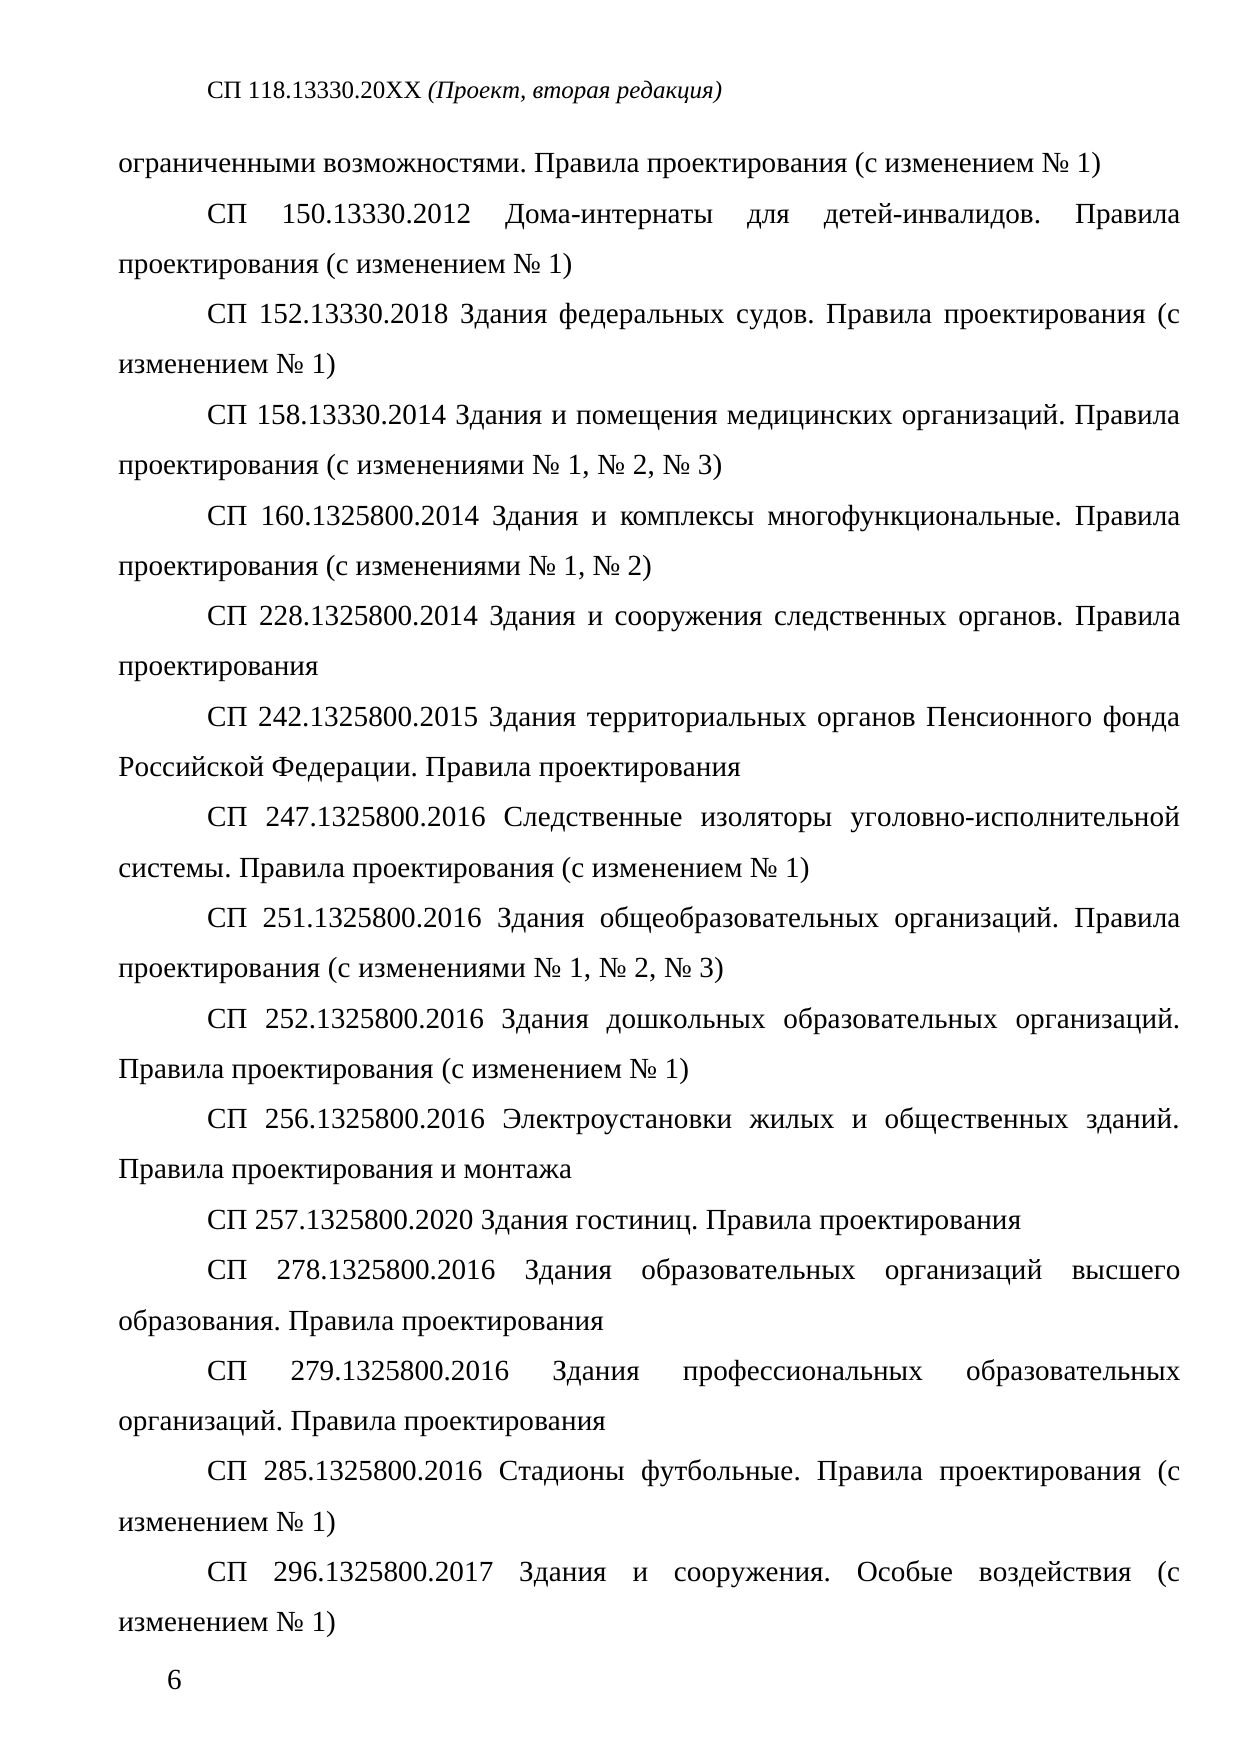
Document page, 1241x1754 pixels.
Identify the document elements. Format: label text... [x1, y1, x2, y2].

text СП 257.1325800.2020 Здания гостиниц. Правила проектирования [118, 1202, 1181, 1236]
text СП 242.1325800.2015 Здания территориальных органов Пенсионного фонда Российской Федерации. Правила проектирования [118, 699, 1181, 783]
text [118, 145, 1181, 179]
text СП 158.13330.2014 Здания и помещения медицинских организаций. Правила проектирования (с изменениями № 1, № 2, № 3) [118, 397, 1181, 481]
text СП 256.1325800.2016 Электроустановки жилых и общественных зданий. Правила проектирования и монтажа [118, 1101, 1181, 1185]
text СП 150.13330.2012 Дома-интернаты для детей-инвалидов. Правила проектирования (с изменением № 1) [118, 196, 1181, 279]
text СП 285.1325800.2016 Стадионы футбольные. Правила проектирования (с изменением № 1) [118, 1453, 1181, 1537]
text СП 247.1325800.2016 Следственные изоляторы уголовно-исполнительной системы. Правила проектирования (с изменением № 1) [118, 799, 1181, 883]
text СП 160.1325800.2014 Здания и комплексы многофункциональные. Правила проектирования (с изменениями № 1, № 2) [118, 498, 1181, 581]
text СП 279.1325800.2016 Здания профессиональных образовательных организаций. Правила проектирования [118, 1353, 1181, 1437]
text СП 228.1325800.2014 Здания и сооружения следственных органов. Правила проектирования [118, 598, 1181, 682]
text СП 278.1325800.2016 Здания образовательных организаций высшего образования. Правила проектирования [118, 1252, 1181, 1336]
text СП 252.1325800.2016 Здания дошкольных образовательных организаций. Правила проектирования (с изменением № 1) [118, 1001, 1181, 1084]
text СП 296.1325800.2017 Здания и сооружения. Особые воздействия (с изменением № 1) [118, 1554, 1181, 1638]
text СП 251.1325800.2016 Здания общеобразовательных организаций. Правила проектирования (с изменениями № 1, № 2, № 3) [118, 900, 1181, 984]
text СП 152.13330.2018 Здания федеральных судов. Правила проектирования (с изменением № 1) [118, 296, 1181, 380]
